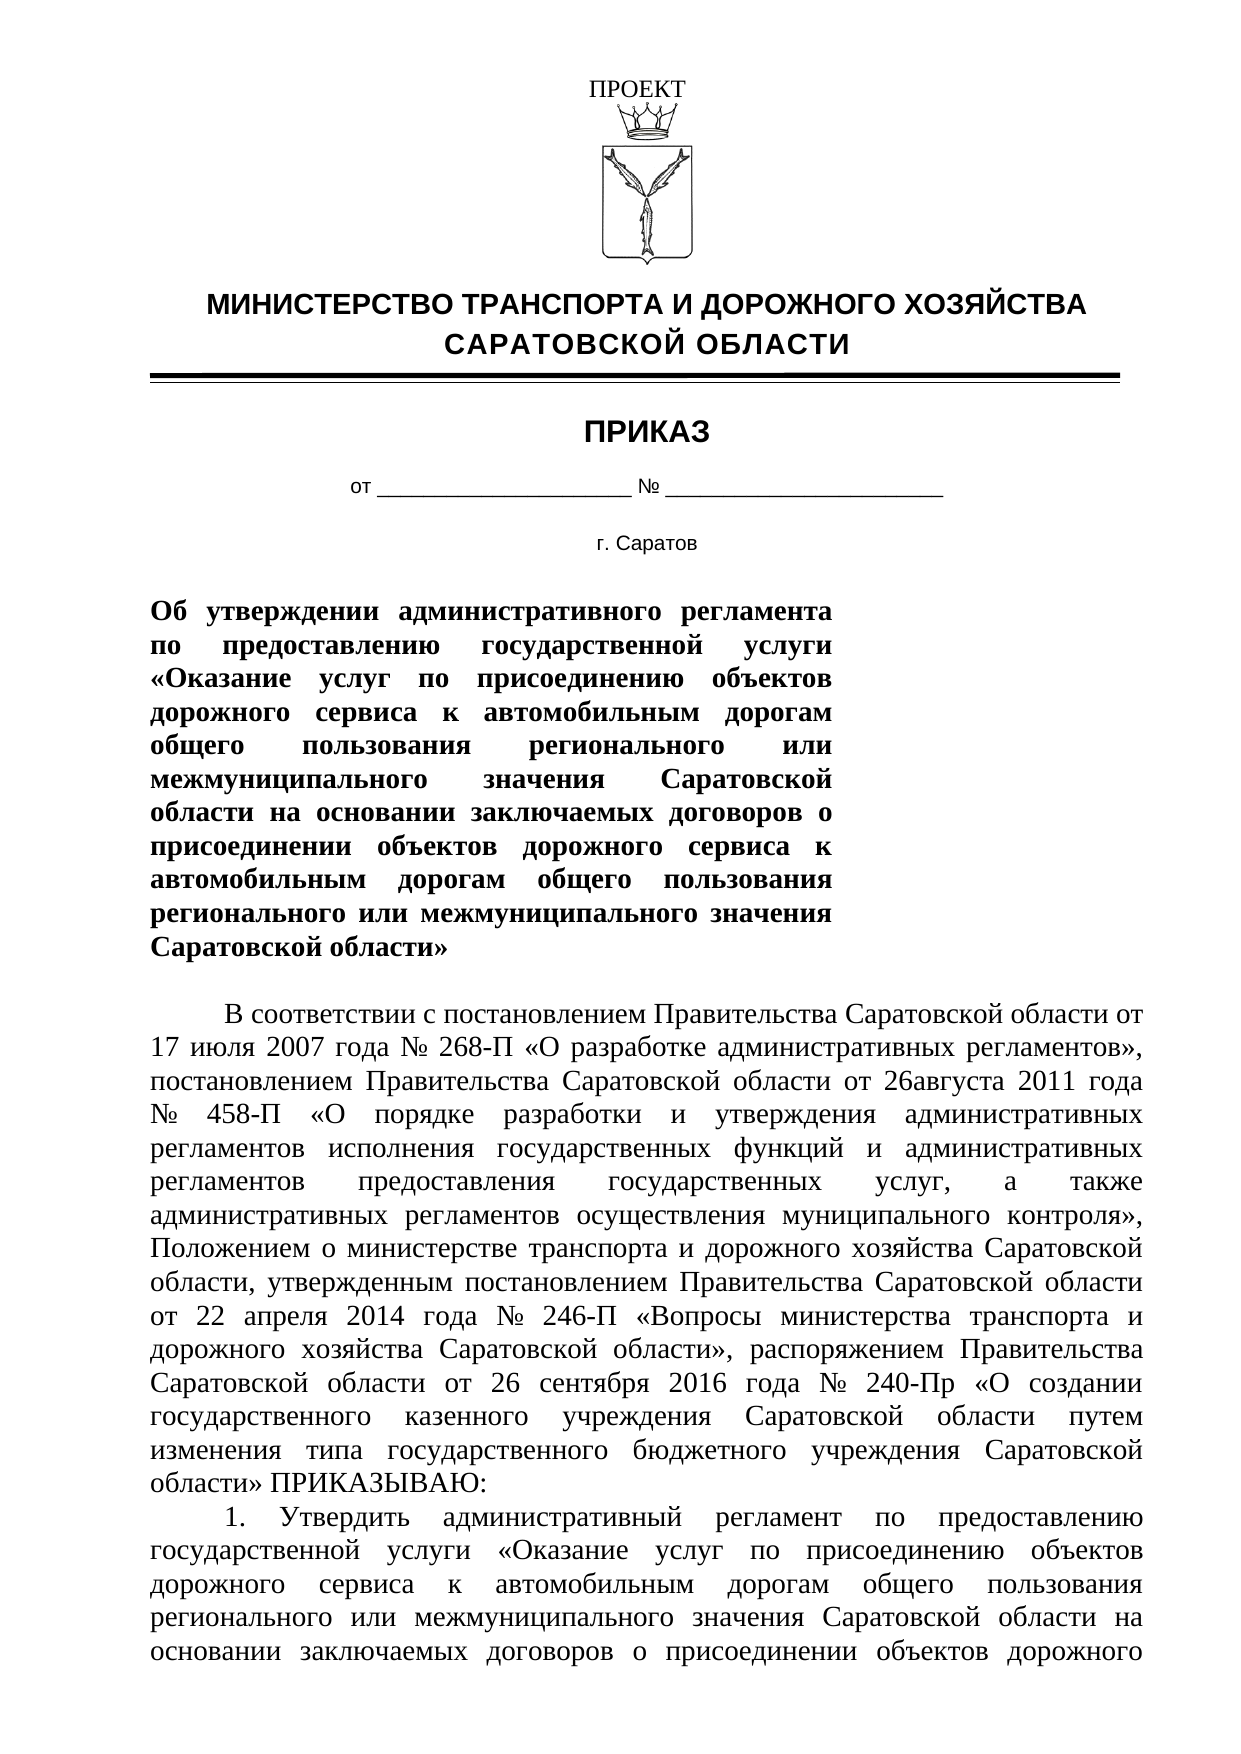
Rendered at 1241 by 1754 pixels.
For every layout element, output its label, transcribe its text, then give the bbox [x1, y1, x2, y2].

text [150, 1499, 1144, 1667]
text г. Саратов [150, 531, 1144, 555]
text ПРИКАЗ [150, 413, 1144, 449]
text САРАТОВСКОЙ ОБЛАСТИ [150, 327, 1144, 361]
text В соответствии с постановлением Правительства Саратовской области от 17 июля 2007 года № 268-П «О разработке административных регламентов», постановлением Правительства Саратовской области от 26августа 2011 года № 458-П «О порядке разработки и утверждения административных регламентов исполнения государственных функций и административных регламентов предоставления государственных услуг, а также административных регламентов осуществления муниципального контроля», Положением о министерстве транспорта и дорожного хозяйства Саратовской области, утвержденным постановлением Правительства Саратовской области от 22 апреля 2014 года № 246-П «Вопросы министерства транспорта и дорожного хозяйства Саратовской области», распоряжением Правительства Саратовской области от 26 сентября 2016 года № 240-Пр «О создании государственного казенного учреждения Саратовской области путем изменения типа государственного бюджетного учреждения Саратовской области» ПРИКАЗЫВАЮ: [150, 996, 1144, 1499]
text от ______________________ № ________________________ [150, 473, 1144, 497]
table_header Об утверждении административного регламента по предоставлению государственной услуги «Оказание услуг по присоединению объектов дорожного сервиса к автомобильным дорогам общего пользования регионального или межмуниципального значения Саратовской области на основании заключаемых договоров о присоединении объектов дорожного сервиса к автомобильным дорогам общего пользования регионального или межмуниципального значения Саратовской области» [139, 593, 844, 962]
picture [600, 102, 694, 267]
text МИНИСТЕРСТВО ТРАНСПОРТА И ДОРОЖНОГО ХОЗЯЙСТВА [150, 287, 1144, 320]
